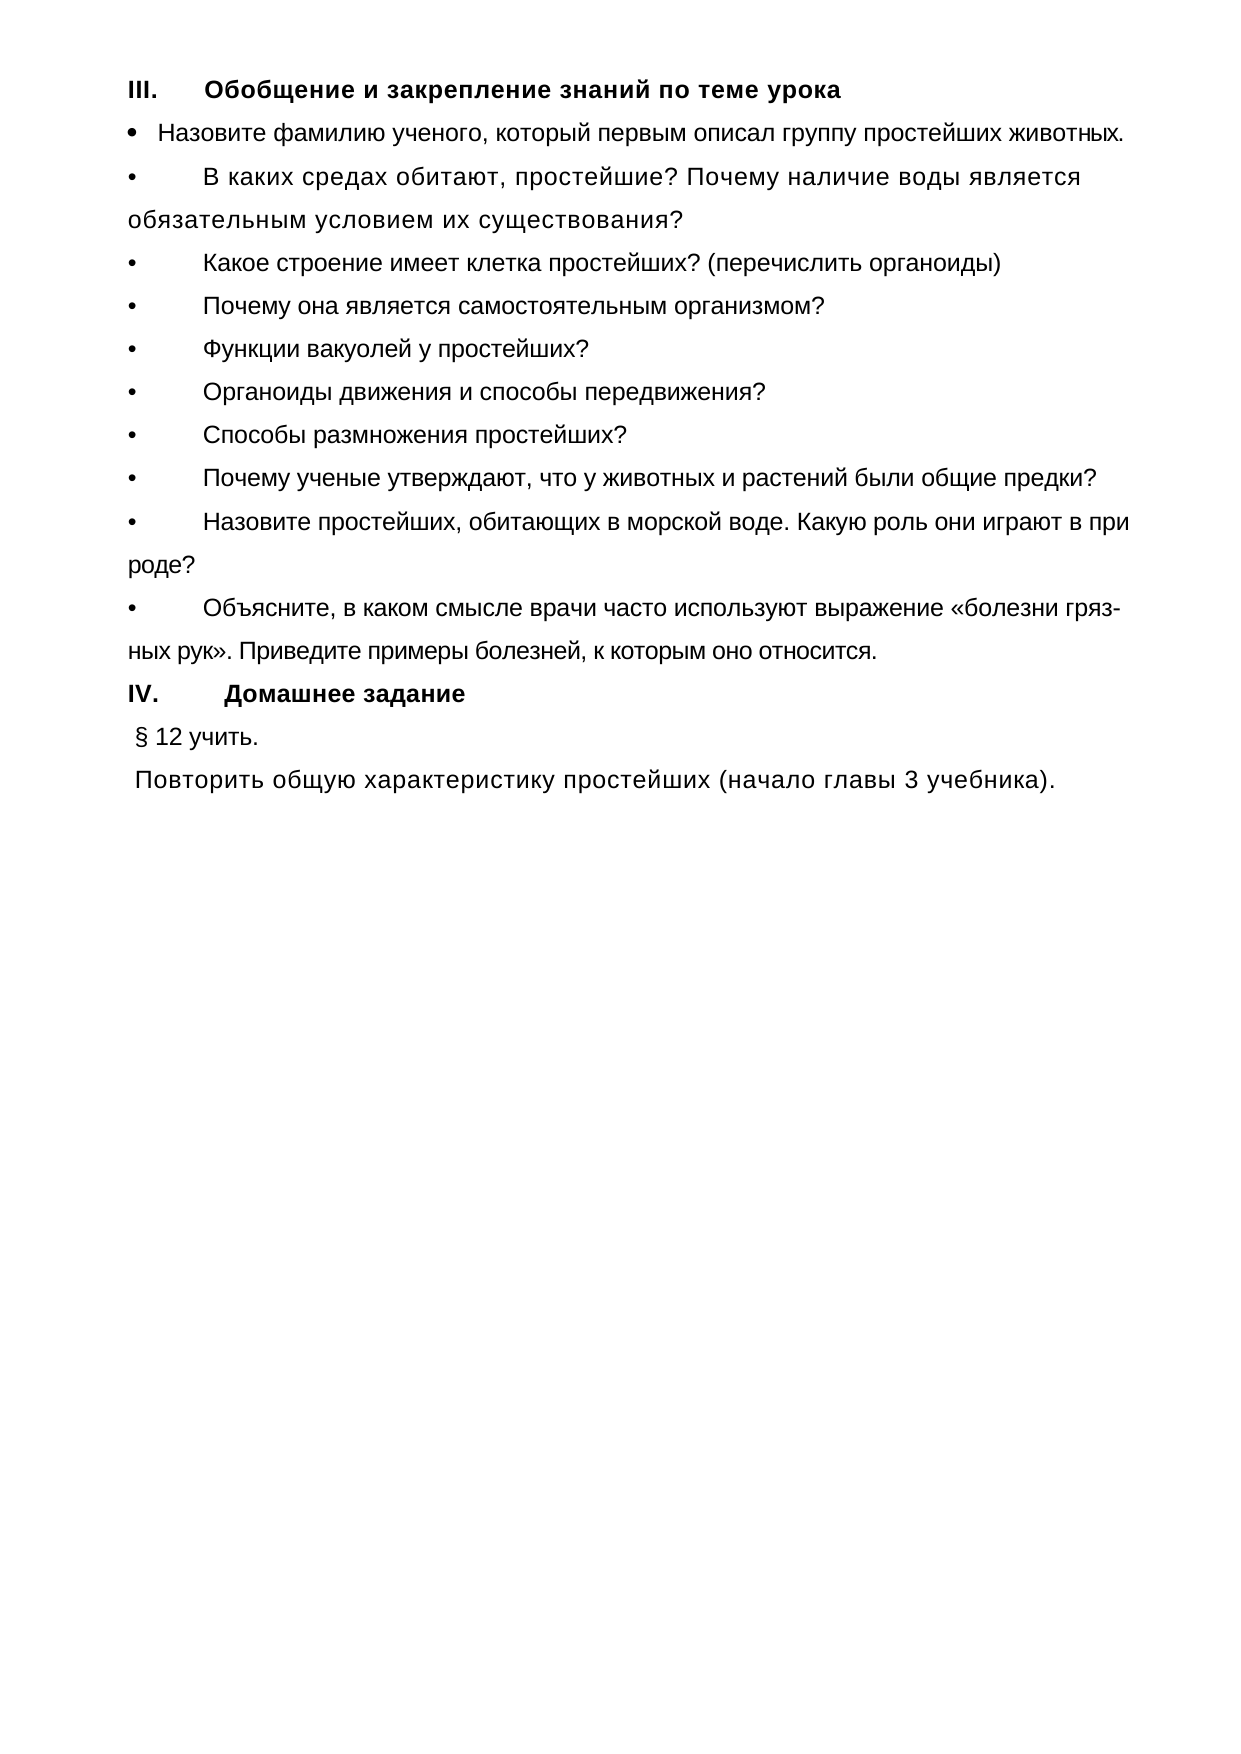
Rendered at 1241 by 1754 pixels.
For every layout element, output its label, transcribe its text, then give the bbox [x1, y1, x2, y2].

list Назовите фамилию ученого, который первым описал группу простейших животных. [128, 118, 1151, 147]
list Почему она является самостоятельным организмом? [128, 291, 1151, 320]
list Органоиды движения и способы передвижения? [128, 377, 1151, 406]
list Функции вакуолей у простейших? [128, 334, 1151, 363]
text IV. Домашнее задание [128, 679, 1151, 708]
list Назовите простейших, обитающих в морской воде. Какую роль они играют в при роде? [128, 507, 1151, 578]
list Объясните, в каком смысле врачи часто используют выражение «болезни грязных рук». Приведите примеры болезней, к которым оно относится. [128, 593, 1151, 665]
list Способы размножения простейших? [128, 420, 1151, 449]
list Почему ученые утверждают, что у животных и растений были общие предки? [128, 463, 1151, 492]
text § 12 учить. [128, 722, 1151, 751]
list В каких средах обитают, простейшие? Почему наличие воды является обязательным условием их существования? [128, 162, 1151, 233]
list Какое строение имеет клетка простейших? (перечислить органоиды) [128, 248, 1151, 277]
text Повторить общую характеристику простейших (начало главы 3 учебника). [128, 765, 1151, 794]
text III. Обобщение и закрепление знаний по теме урока [128, 75, 1151, 104]
